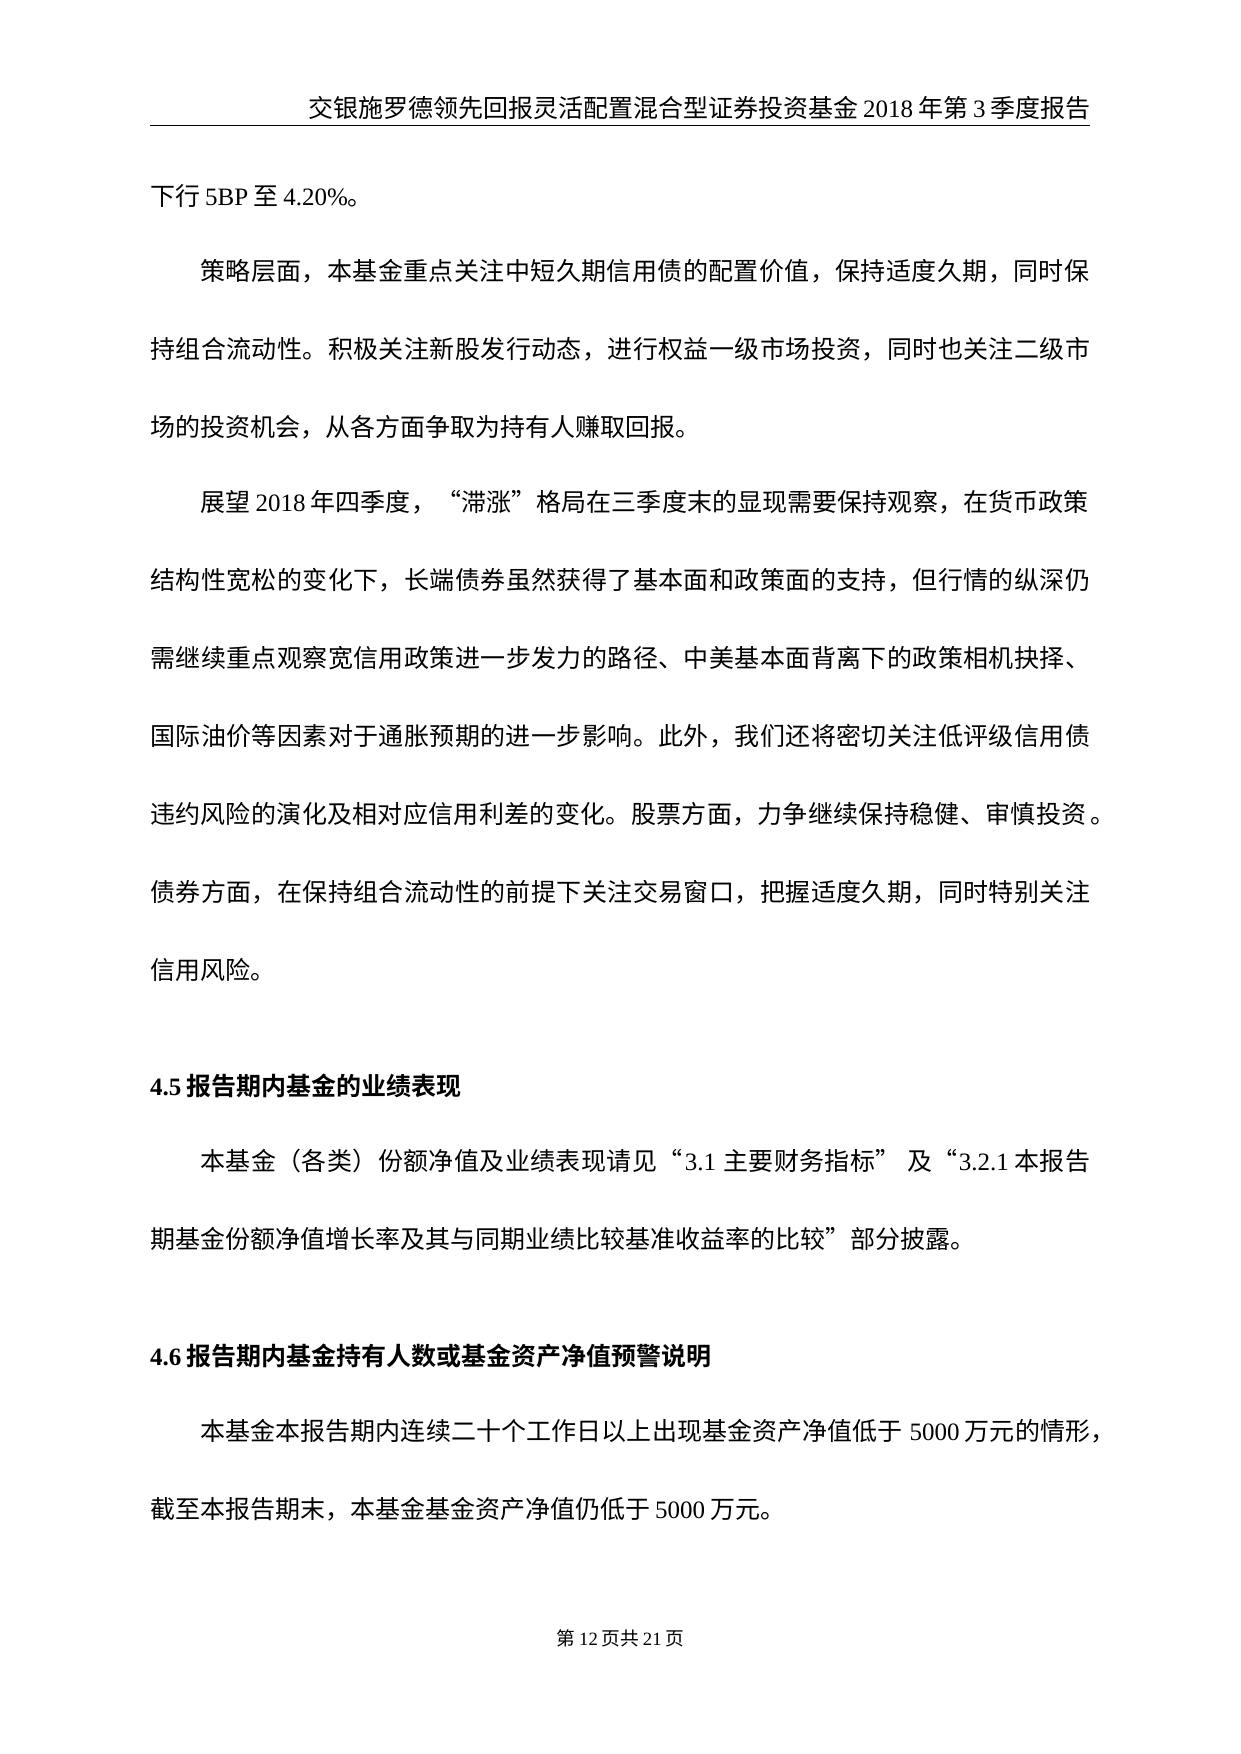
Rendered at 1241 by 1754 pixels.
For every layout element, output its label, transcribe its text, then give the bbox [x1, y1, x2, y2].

text 4.5报告期内基金的业绩表现 [150, 1052, 1090, 1117]
text 策略层面，本基金重点关注中短久期信用债的配置价值，保持适度久期，同时保持组合流动性。积极关注新股发行动态，进行权益一级市场投资，同时也关注二级市场的投资机会，从各方面争取为持有人赚取回报。 [150, 237, 1090, 458]
text 展望2018年四季度，“滞涨”格局在三季度末的显现需要保持观察，在货币政策结构性宽松的变化下，长端债券虽然获得了基本面和政策面的支持，但行情的纵深仍需继续重点观察宽信用政策进一步发力的路径、中美基本面背离下的政策相机抉择、国际油价等因素对于通胀预期的进一步影响。此外，我们还将密切关注低评级信用债违约风险的演化及相对应信用利差的变化。股票方面，力争继续保持稳健、审慎投资。债券方面，在保持组合流动性的前提下关注交易窗口，把握适度久期，同时特别关注信用风险。 [150, 468, 1090, 1001]
text 本基金（各类）份额净值及业绩表现请见“3.1 主要财务指标” 及“3.2.1本报告期基金份额净值增长率及其与同期业绩比较基准收益率的比较”部分披露。 [150, 1127, 1090, 1270]
text 本基金本报告期内连续二十个工作日以上出现基金资产净值低于5000万元的情形，截至本报告期末，本基金基金资产净值仍低于5000万元。 [150, 1397, 1090, 1540]
text 4.6报告期内基金持有人数或基金资产净值预警说明 [150, 1322, 1090, 1387]
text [150, 162, 1090, 227]
